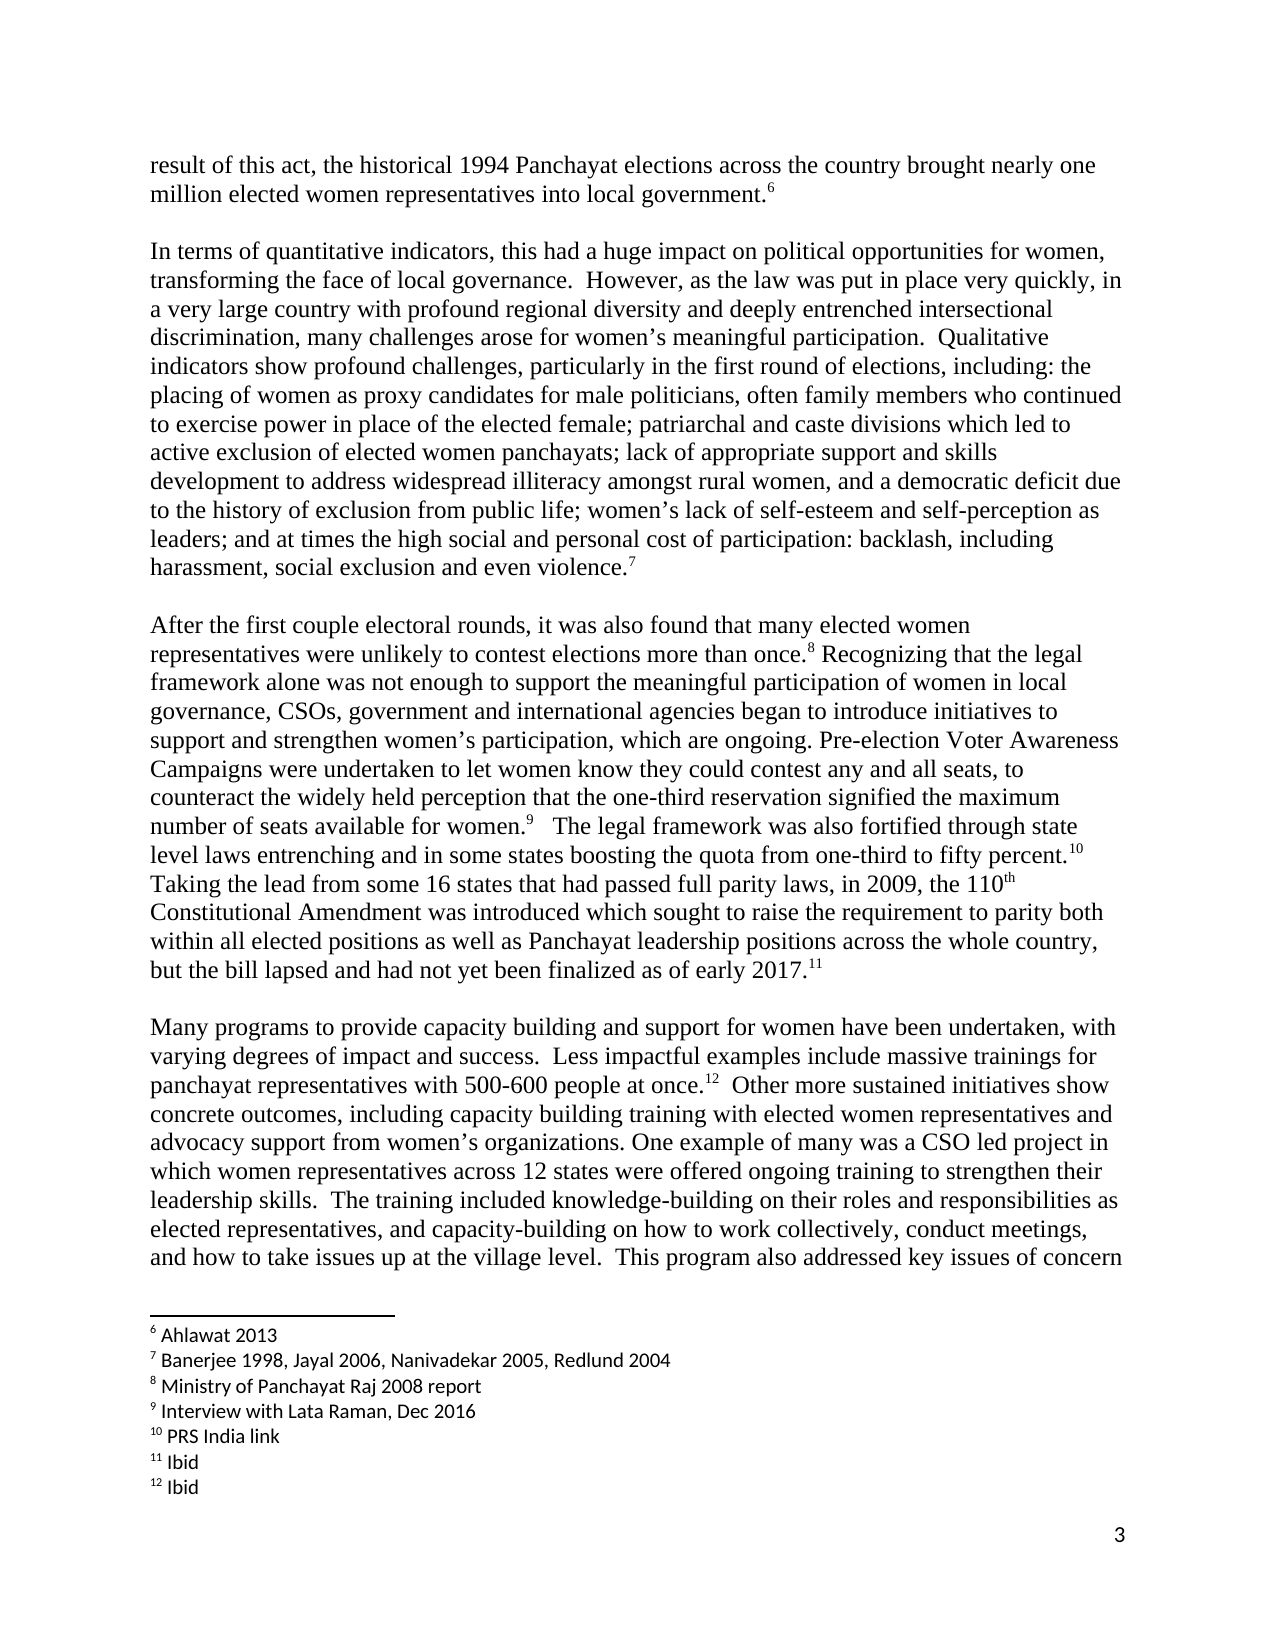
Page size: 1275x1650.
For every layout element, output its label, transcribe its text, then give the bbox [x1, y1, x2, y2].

text After the first couple electoral rounds, it was also found that many elected women representatives were unlikely to contest elections more than once. Recognizing that the legal framework alone was not enough to support the meaningful participation of women in local governance, CSOs, government and international agencies began to introduce initiatives to support and strengthen women’s participation, which are ongoing. Pre-election Voter Awareness Campaigns were undertaken to let women know they could contest any and all seats, to counteract the widely held perception that the one-third reservation signified the maximum number of seats available for women. The legal framework was also fortified through state level laws entrenching and in some states boosting the quota from one-third to fifty percent. Taking the lead from some 16 states that had passed full parity laws, in 2009, the 110th Constitutional Amendment was introduced which sought to raise the requirement to parity both within all elected positions as well as Panchayat leadership positions across the whole country, but the bill lapsed and had not yet been finalized as of early 2017. [150, 610, 1125, 984]
text In terms of quantitative indicators, this had a huge impact on political opportunities for women, transforming the face of local governance. However, as the law was put in place very quickly, in a very large country with profound regional diversity and deeply entrenched intersectional discrimination, many challenges arose for women’s meaningful participation. Qualitative indicators show profound challenges, particularly in the first round of elections, including: the placing of women as proxy candidates for male politicians, often family members who continued to exercise power in place of the elected female; patriarchal and caste divisions which led to active exclusion of elected women panchayats; lack of appropriate support and skills development to address widespread illiteracy amongst rural women, and a democratic deficit due to the history of exclusion from public life; women’s lack of self-esteem and self-perception as leaders; and at times the high social and personal cost of participation: backlash, including harassment, social exclusion and even violence. [150, 236, 1125, 581]
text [150, 1012, 1125, 1271]
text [150, 150, 1125, 207]
